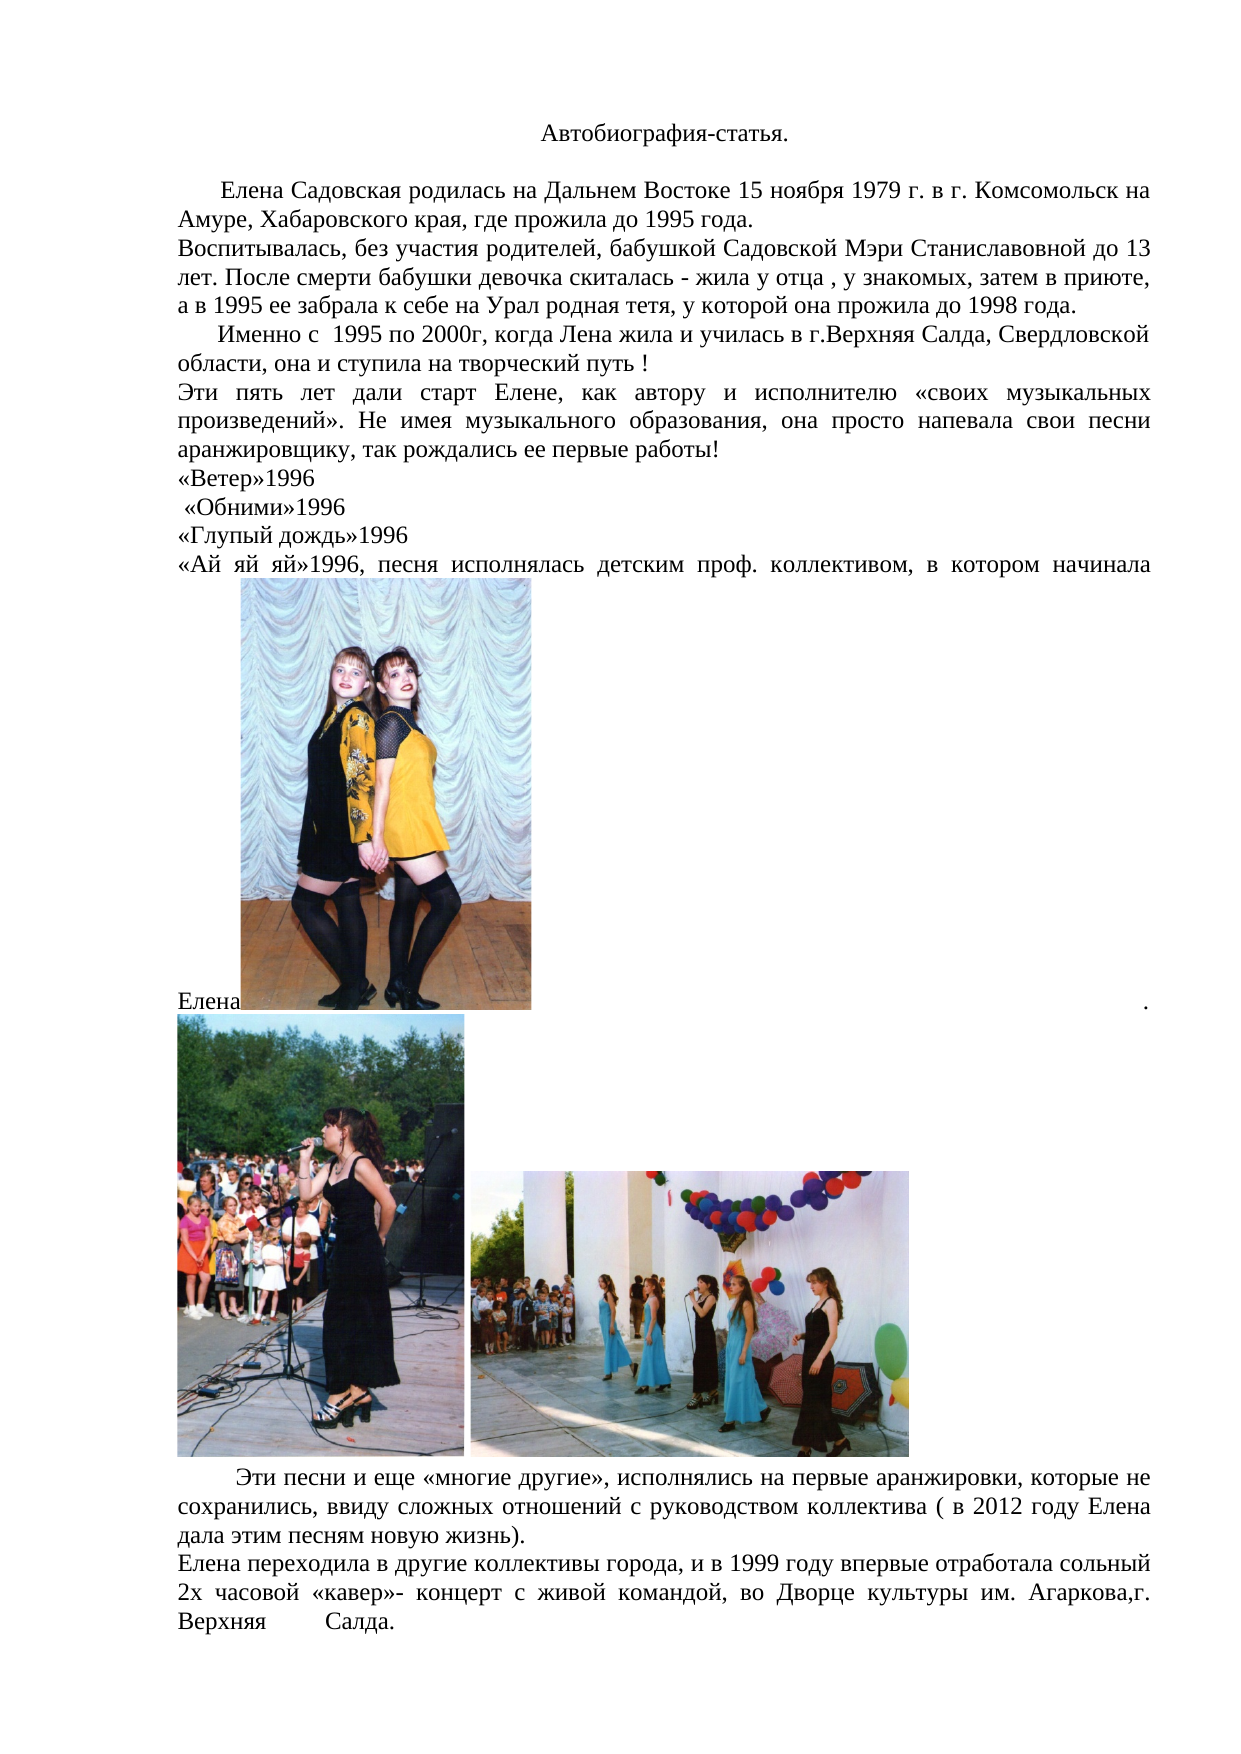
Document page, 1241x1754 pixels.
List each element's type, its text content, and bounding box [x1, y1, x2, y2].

text «Ветер»1996 [177, 463, 1152, 492]
text Елена Садовская родилась на Дальнем Востоке 15 ноября 1979 г. в г. Комсомольск на Амуре, Хабаровского края, где прожила до 1995 года. [177, 176, 1152, 233]
picture [177, 1014, 465, 1457]
text Воспитывалась, без участия родителей, бабушкой Садовской Мэри Станиславовной до 13 лет. После смерти бабушки девочка скиталась - жила у отца , у знакомых, затем в приюте, а в 1995 ее забрала к себе на Урал родная тетя, у которой она прожила до 1998 года. [177, 233, 1152, 319]
text Автобиография-статья. [177, 118, 1152, 147]
text Эти песни и еще «многие другие», исполнялись на первые аранжировки, которые не сохранились, ввиду сложных отношений с руководством коллектива ( в 2012 году Елена дала этим песням новую жизнь). [177, 1462, 1152, 1548]
picture [240, 578, 532, 1010]
text Эти пять лет дали старт Елене, как автору и исполнителю «своих музыкальных произведений». Не имея музыкального образования, она просто напевала свои песни аранжировщику, так рождались ее первые работы! [177, 377, 1152, 463]
text Именно с 1995 по 2000г, когда Лена жила и училась в г.Верхняя Салда, Свердловской области, она и ступила на творческий путь ! [177, 319, 1152, 377]
text Елена переходила в другие коллективы города, и в 1999 году впервые отработала сольный 2х часовой «кавер»- концерт с живой командой, во Дворце культуры им. Агаркова,г. Верхняя Салда. [177, 1548, 1152, 1635]
picture [470, 1171, 909, 1457]
text «Глупый дождь»1996 [177, 521, 1152, 549]
text «Обними»1996 [177, 492, 1152, 521]
